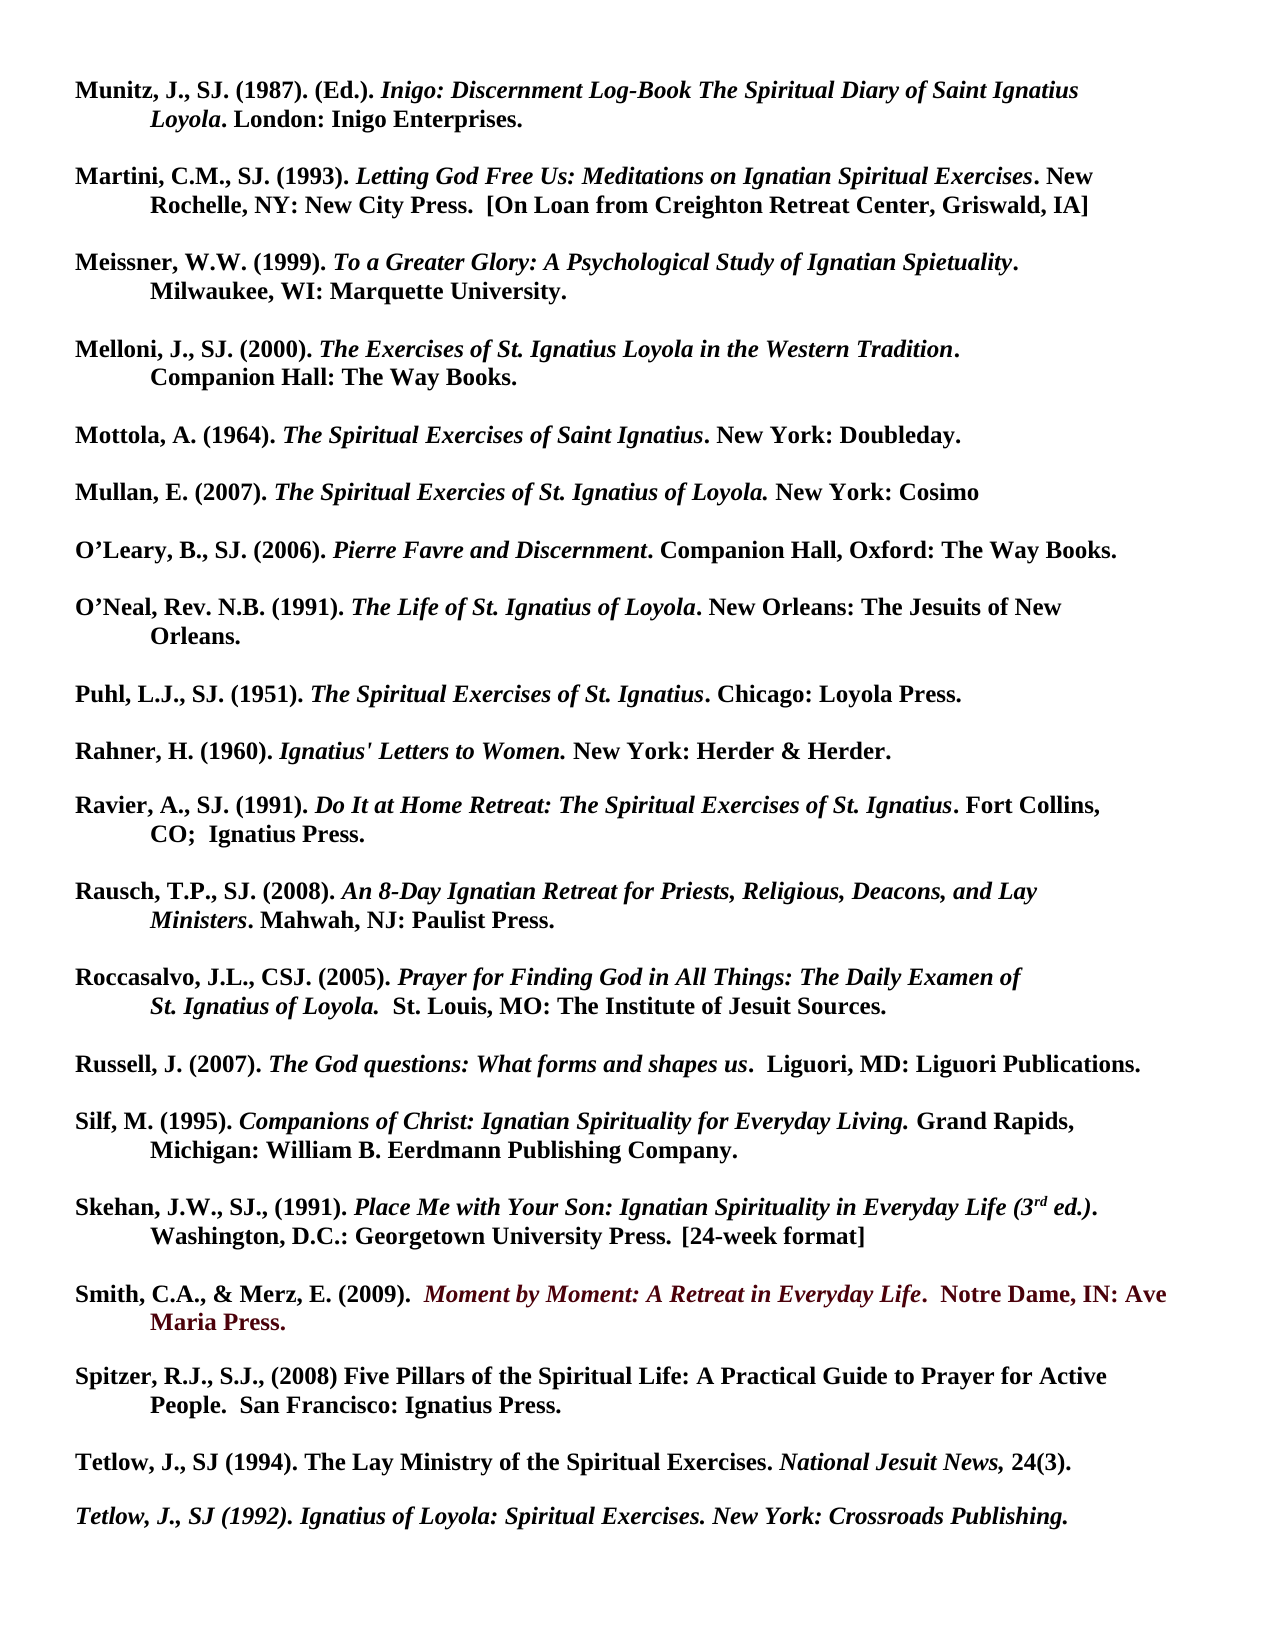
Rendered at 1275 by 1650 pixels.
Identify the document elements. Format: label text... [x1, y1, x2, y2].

text Tetlow, J., SJ (1992). Ignatius of Loyola: Spiritual Exercises. New York: Crossroads Publishing. [75, 1501, 1200, 1530]
text CO; Ignatius Press. [75, 819, 1200, 847]
text O’Leary, B., SJ. (2006). Pierre Favre and Discernment. Companion Hall, Oxford: The Way Books. [75, 535, 1200, 564]
text Washington, D.C.: Georgetown University Press. [24-week format] [75, 1221, 1200, 1250]
text Silf, M. (1995). Companions of Christ: Ignatian Spirituality for Everyday Living. Grand Rapids, [75, 1106, 1200, 1135]
text Martini, C.M., SJ. (1993). Letting God Free Us: Meditations on Ignatian Spiritual Exercises. New [75, 161, 1200, 190]
text Meissner, W.W. (1999). To a Greater Glory: A Psychological Study of Ignatian Spietuality. [75, 247, 1200, 276]
text Roccasalvo, J.L., CSJ. (2005). Prayer for Finding God in All Things: The Daily Examen of [75, 962, 1200, 991]
text St. Ignatius of Loyola. , : The Sources. [75, 991, 1200, 1020]
text Skehan, J.W., SJ., (1991). Place Me with Your Son: Ignatian Spirituality in Everyday Life (3rd ed.). [75, 1192, 1200, 1221]
text Rahner, H. (1960). Ignatius' Letters to Women. New York: Herder & Herder. [75, 736, 1200, 765]
text Ministers. Mahwah, NJ: Paulist Press. [75, 905, 1200, 934]
text Mottola, A. (1964). The Spiritual Exercises of Saint Ignatius. New York: Doubleday. [75, 420, 1200, 449]
text Munitz, J., SJ. (1987). (Ed.). Inigo: Discernment Log-Book The Spiritual Diary of Saint Ignatius [75, 75, 1200, 104]
text Rochelle, NY: New City Press. [On Loan from Creighton Retreat Center, Griswald, IA] [75, 190, 1200, 219]
text Companion Hall: The Way Books. [75, 362, 1200, 391]
text Spitzer, R.J., S.J., (2008) Five Pillars of the Spiritual Life: A Practical Guide to Prayer for Active [75, 1361, 1200, 1390]
text Milwaukee, WI: Marquette University. [75, 276, 1200, 305]
text O’Neal, Rev. N.B. (1991). The Life of St. Ignatius of Loyola. New Orleans: The Jesuits of New [75, 592, 1200, 621]
text Melloni, J., SJ. (2000). The Exercises of St. Ignatius Loyola in the Western Tradition. [75, 334, 1200, 362]
text Ravier, A., SJ. (1991). Do It at Home Retreat: The Spiritual Exercises of St. Ignatius. Fort Collins, [75, 790, 1200, 819]
text People. San Francisco: Ignatius Press. [75, 1390, 1200, 1419]
text Tetlow, J., SJ (1994). The Lay Ministry of the Spiritual Exercises. National Jesuit News, 24(3). [75, 1447, 1200, 1476]
text Orleans. [75, 621, 1200, 650]
text Loyola. London: Inigo Enterprises. [75, 104, 1200, 132]
text Mullan, E. (2007). The Spiritual Exercies of St. Ignatius of Loyola. New York: Cosimo [75, 477, 1200, 506]
text Smith, C.A., & Merz, E. (2009). Moment by Moment: A Retreat in Everyday Life. Notre Dame, IN: Ave Maria Press. [75, 1279, 1200, 1336]
text Rausch, T.P., SJ. (2008). An 8-Day Ignatian Retreat for Priests, Religious, Deacons, and Lay [75, 876, 1200, 905]
text Michigan: William B. Eerdmann Publishing Company. [75, 1135, 1200, 1164]
text Russell, J. (2007). The God questions: What forms and shapes us. Liguori, MD: Liguori Publications. [75, 1049, 1200, 1077]
text Puhl, L.J., SJ. (1951). The Spiritual Exercises of St. Ignatius. Chicago: Loyola Press. [75, 679, 1200, 707]
